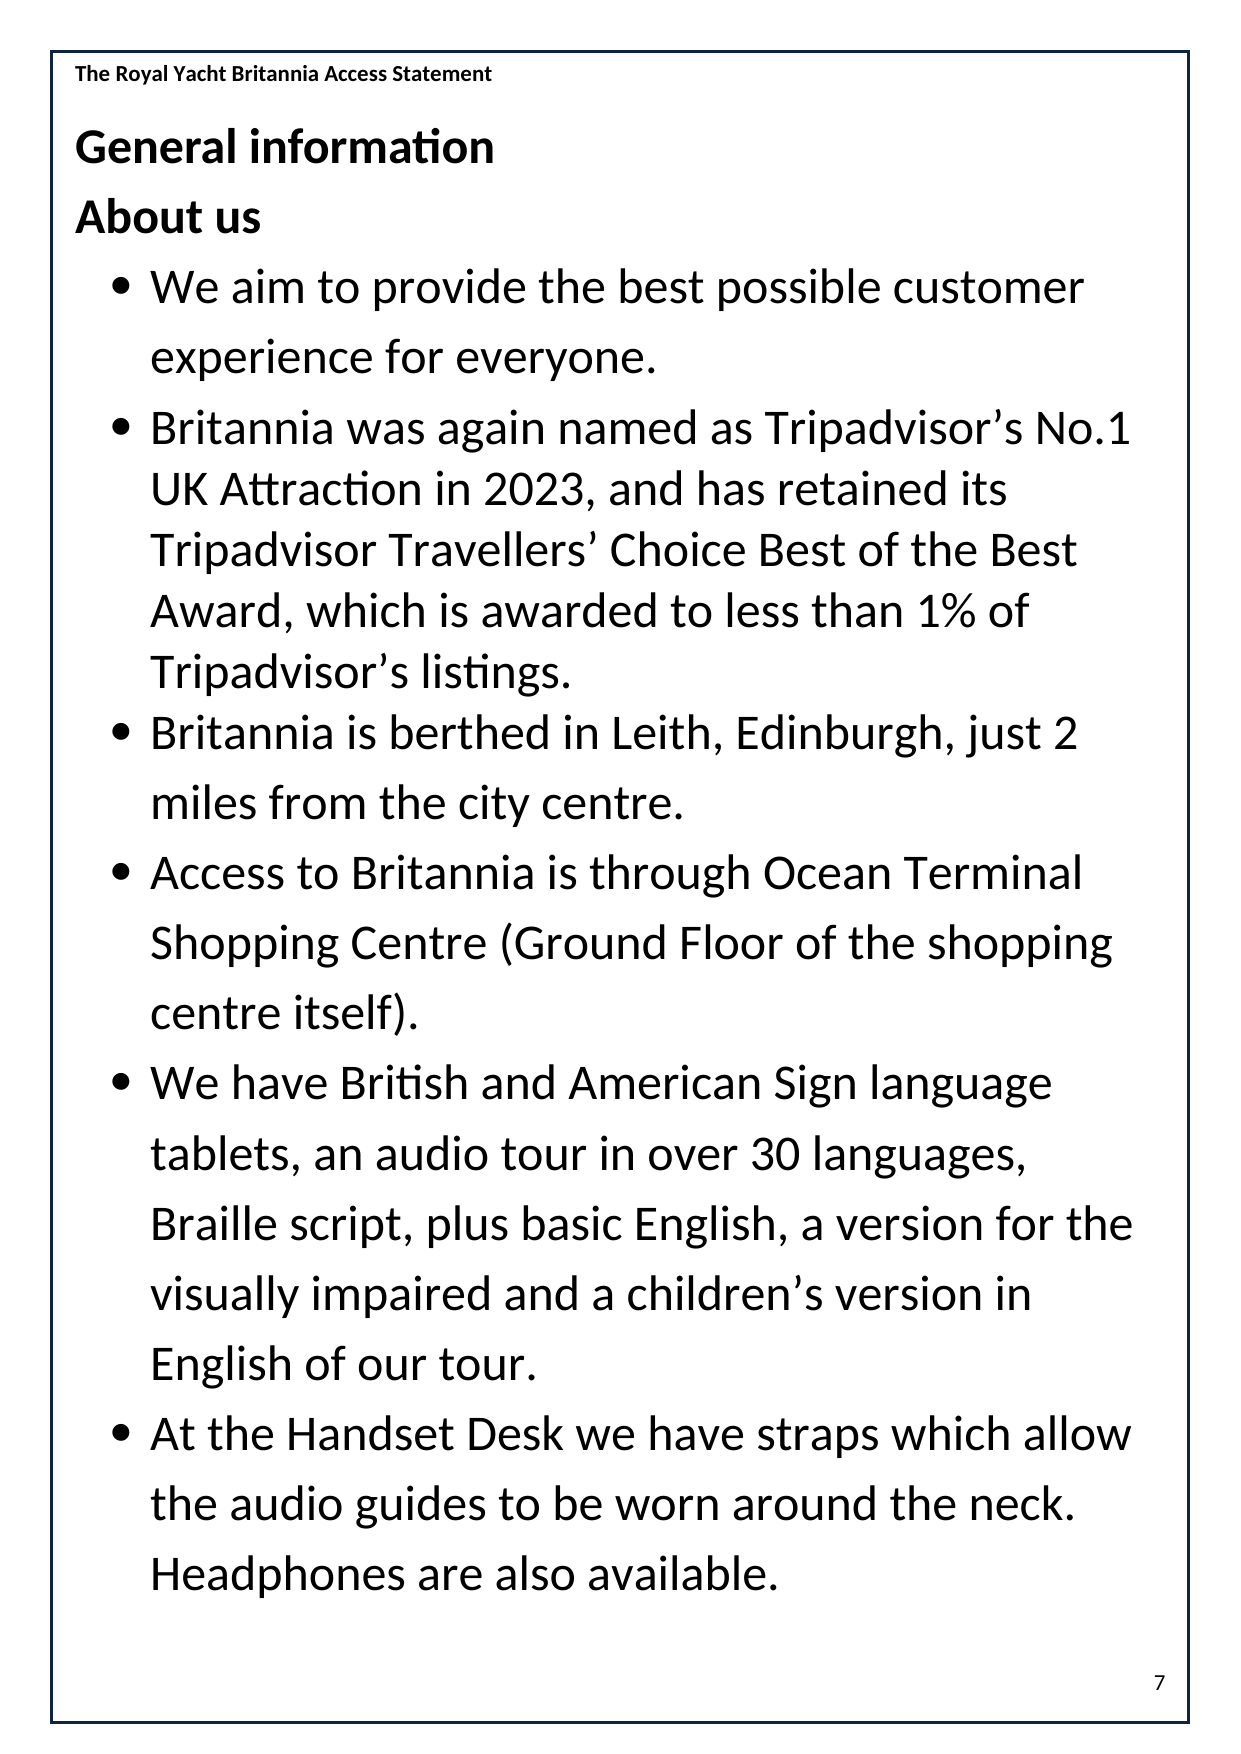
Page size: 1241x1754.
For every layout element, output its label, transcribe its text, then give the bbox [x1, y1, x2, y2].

list Britannia is berthed in Leith, Edinburgh, just 2 miles from the city centre. [112, 701, 1165, 832]
subtitle About us [75, 185, 1165, 246]
list Britannia was again named as Tripadvisor’s No.1 UK Attraction in 2023, and has retained its Tripadvisor Travellers’ Choice Best of the Best Award, which is awarded to less than 1% of Tripadvisor’s listings. [112, 396, 1165, 701]
subtitle General information [75, 115, 1165, 176]
list We have British and American Sign language tablets, an audio tour in over 30 languages, Braille script, plus basic English, a version for the visually impaired and a children’s version in English of our tour. [112, 1051, 1165, 1393]
list Access to Britannia is through Ocean Terminal Shopping Centre (Ground Floor of the shopping centre itself). [112, 841, 1165, 1042]
list We aim to provide the best possible customer experience for everyone. [112, 255, 1165, 386]
list At the Handset Desk we have straps which allow the audio guides to be worn around the neck. Headphones are also available. [112, 1402, 1165, 1603]
